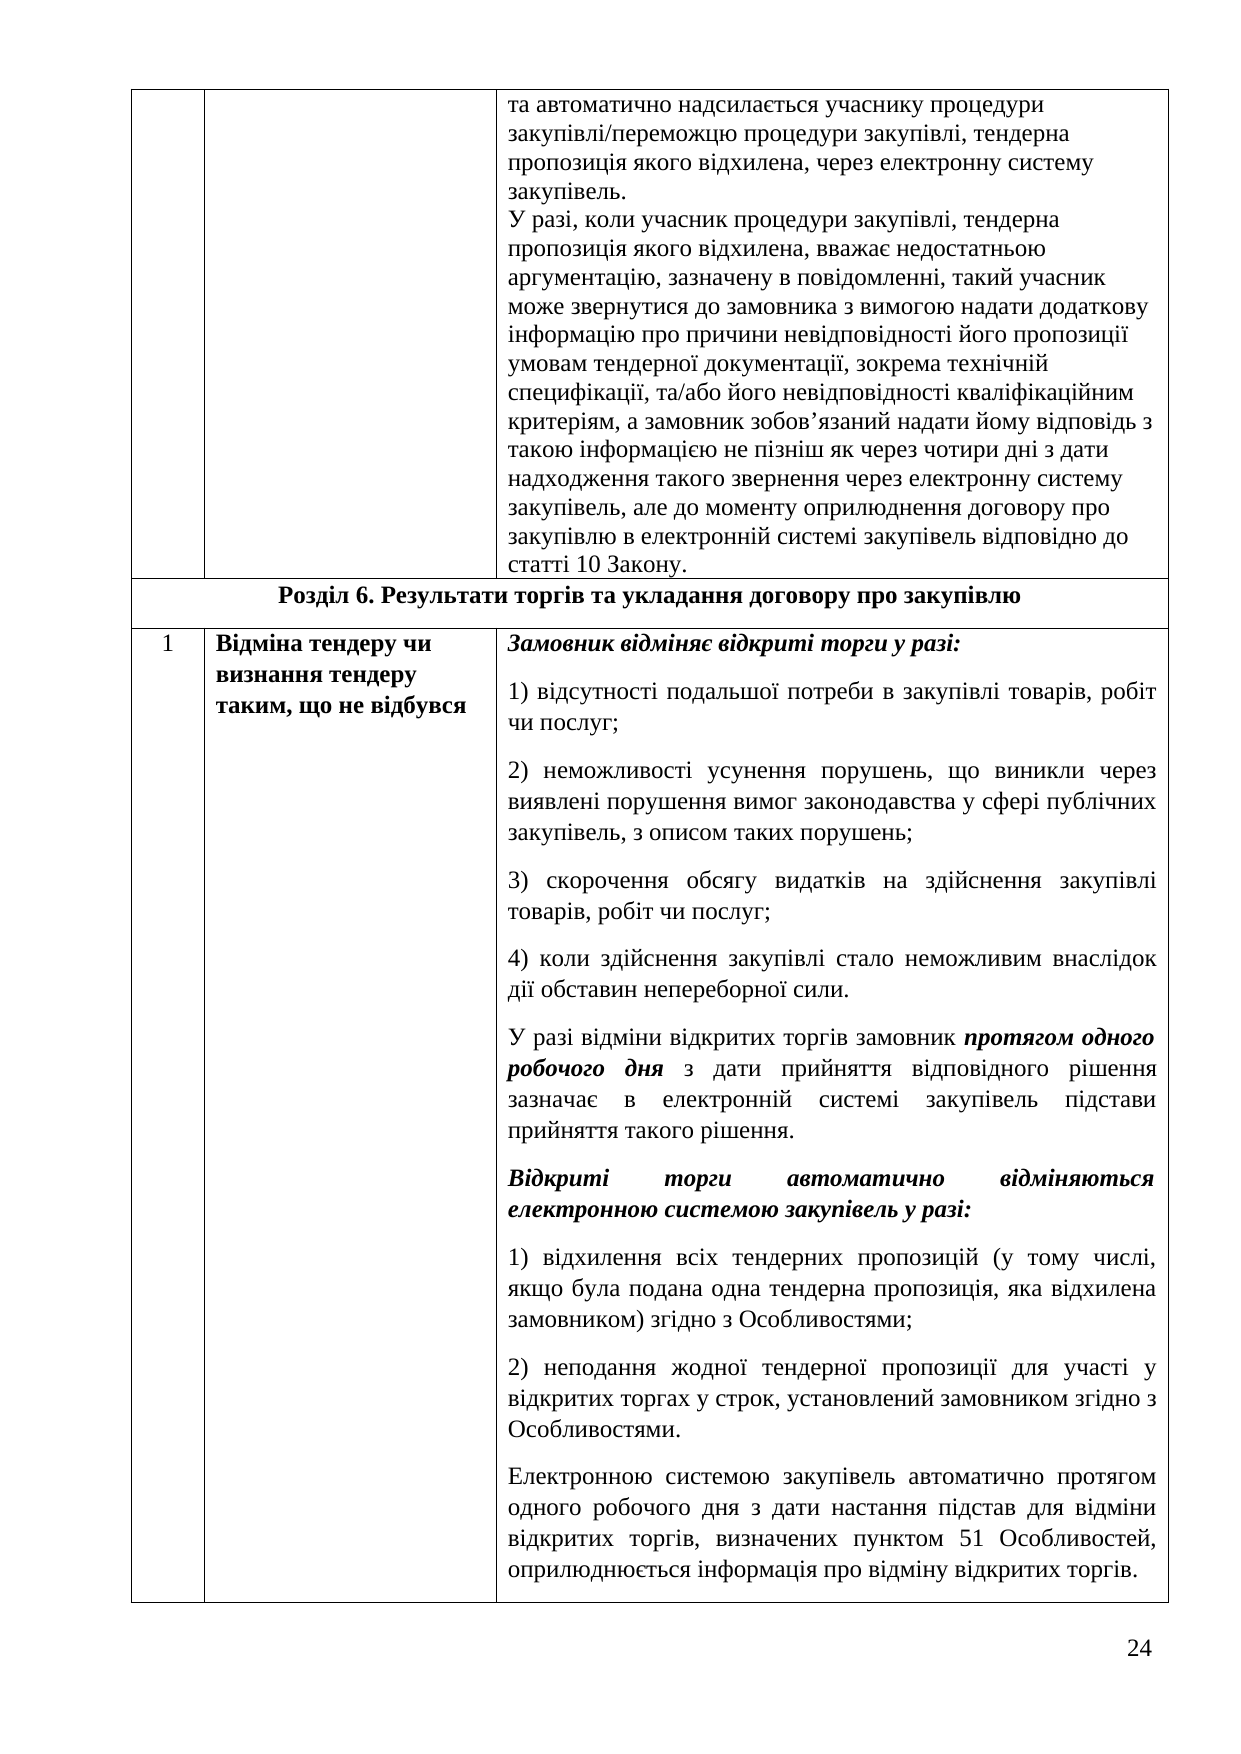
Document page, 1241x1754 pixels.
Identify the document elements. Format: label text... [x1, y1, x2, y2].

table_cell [497, 90, 1168, 578]
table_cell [205, 90, 496, 578]
table_cell Розділ 6. Результати торгів та укладання договору про закупівлю [132, 579, 1168, 627]
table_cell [205, 629, 496, 1602]
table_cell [497, 629, 1168, 1602]
table_cell 3 [132, 90, 204, 578]
table_cell 1 [132, 629, 204, 1602]
